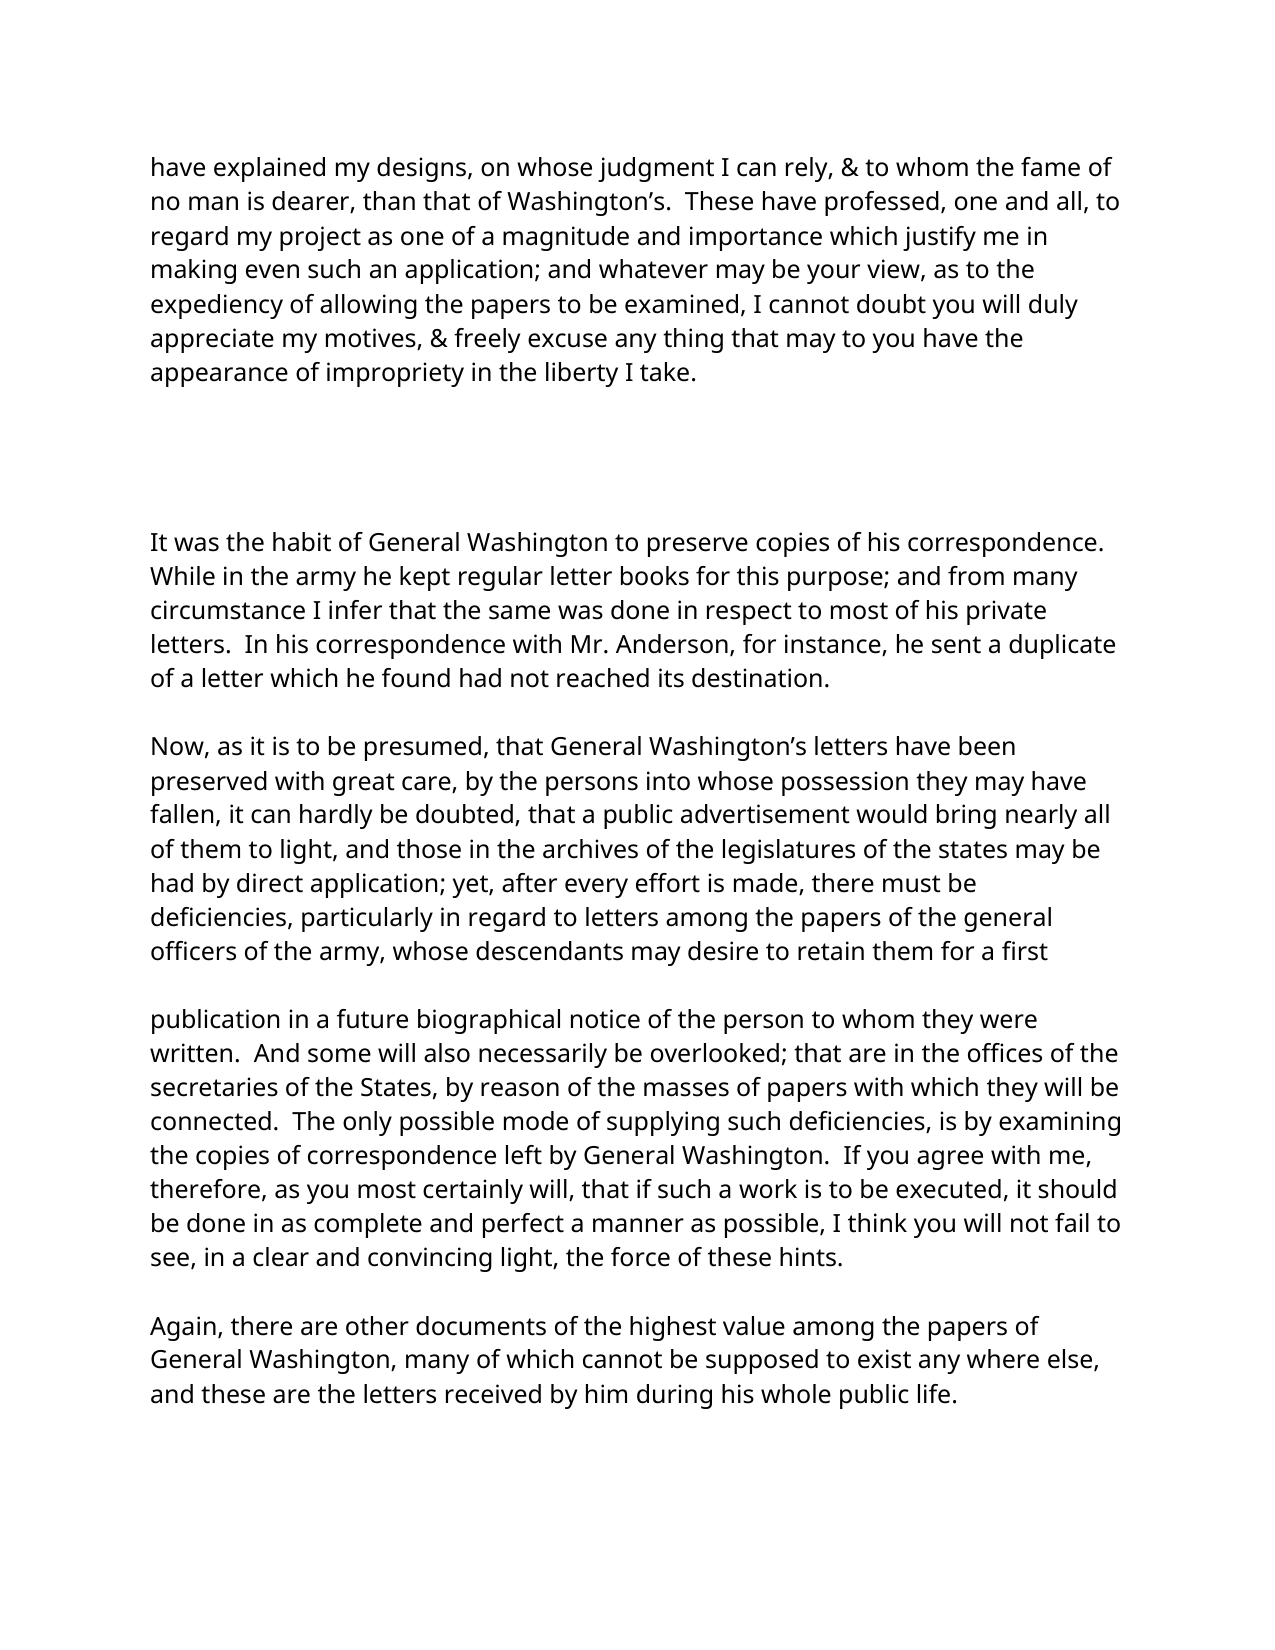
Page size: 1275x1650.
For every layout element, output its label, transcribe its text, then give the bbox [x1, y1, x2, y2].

text Again, there are other documents of the highest value among the papers of General Washington, many of which cannot be supposed to exist any where else, and these are the letters received by him during his whole public life. [150, 1308, 1125, 1410]
text It was the habit of General Washington to preserve copies of his correspondence. While in the army he kept regular letter books for this purpose; and from many circumstance I infer that the same was done in respect to most of his private letters. In his correspondence with Mr. Anderson, for instance, he sent a duplicate of a letter which he found had not reached its destination. [150, 525, 1125, 695]
text publication in a future biographical notice of the person to whom they were written. And some will also necessarily be overlooked; that are in the offices of the secretaries of the States, by reason of the masses of papers with which they will be connected. The only possible mode of supplying such deficiencies, is by examining the copies of correspondence left by General Washington. If you agree with me, therefore, as you most certainly will, that if such a work is to be executed, it should be done in as complete and perfect a manner as possible, I think you will not fail to see, in a clear and convincing light, the force of these hints. [150, 1002, 1125, 1274]
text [150, 150, 1125, 388]
text Now, as it is to be presumed, that General Washington’s letters have been preserved with great care, by the persons into whose possession they may have fallen, it can hardly be doubted, that a public advertisement would bring nearly all of them to light, and those in the archives of the legislatures of the states may be had by direct application; yet, after every effort is made, there must be deficiencies, particularly in regard to letters among the papers of the general officers of the army, whose descendants may desire to retain them for a first [150, 729, 1125, 967]
